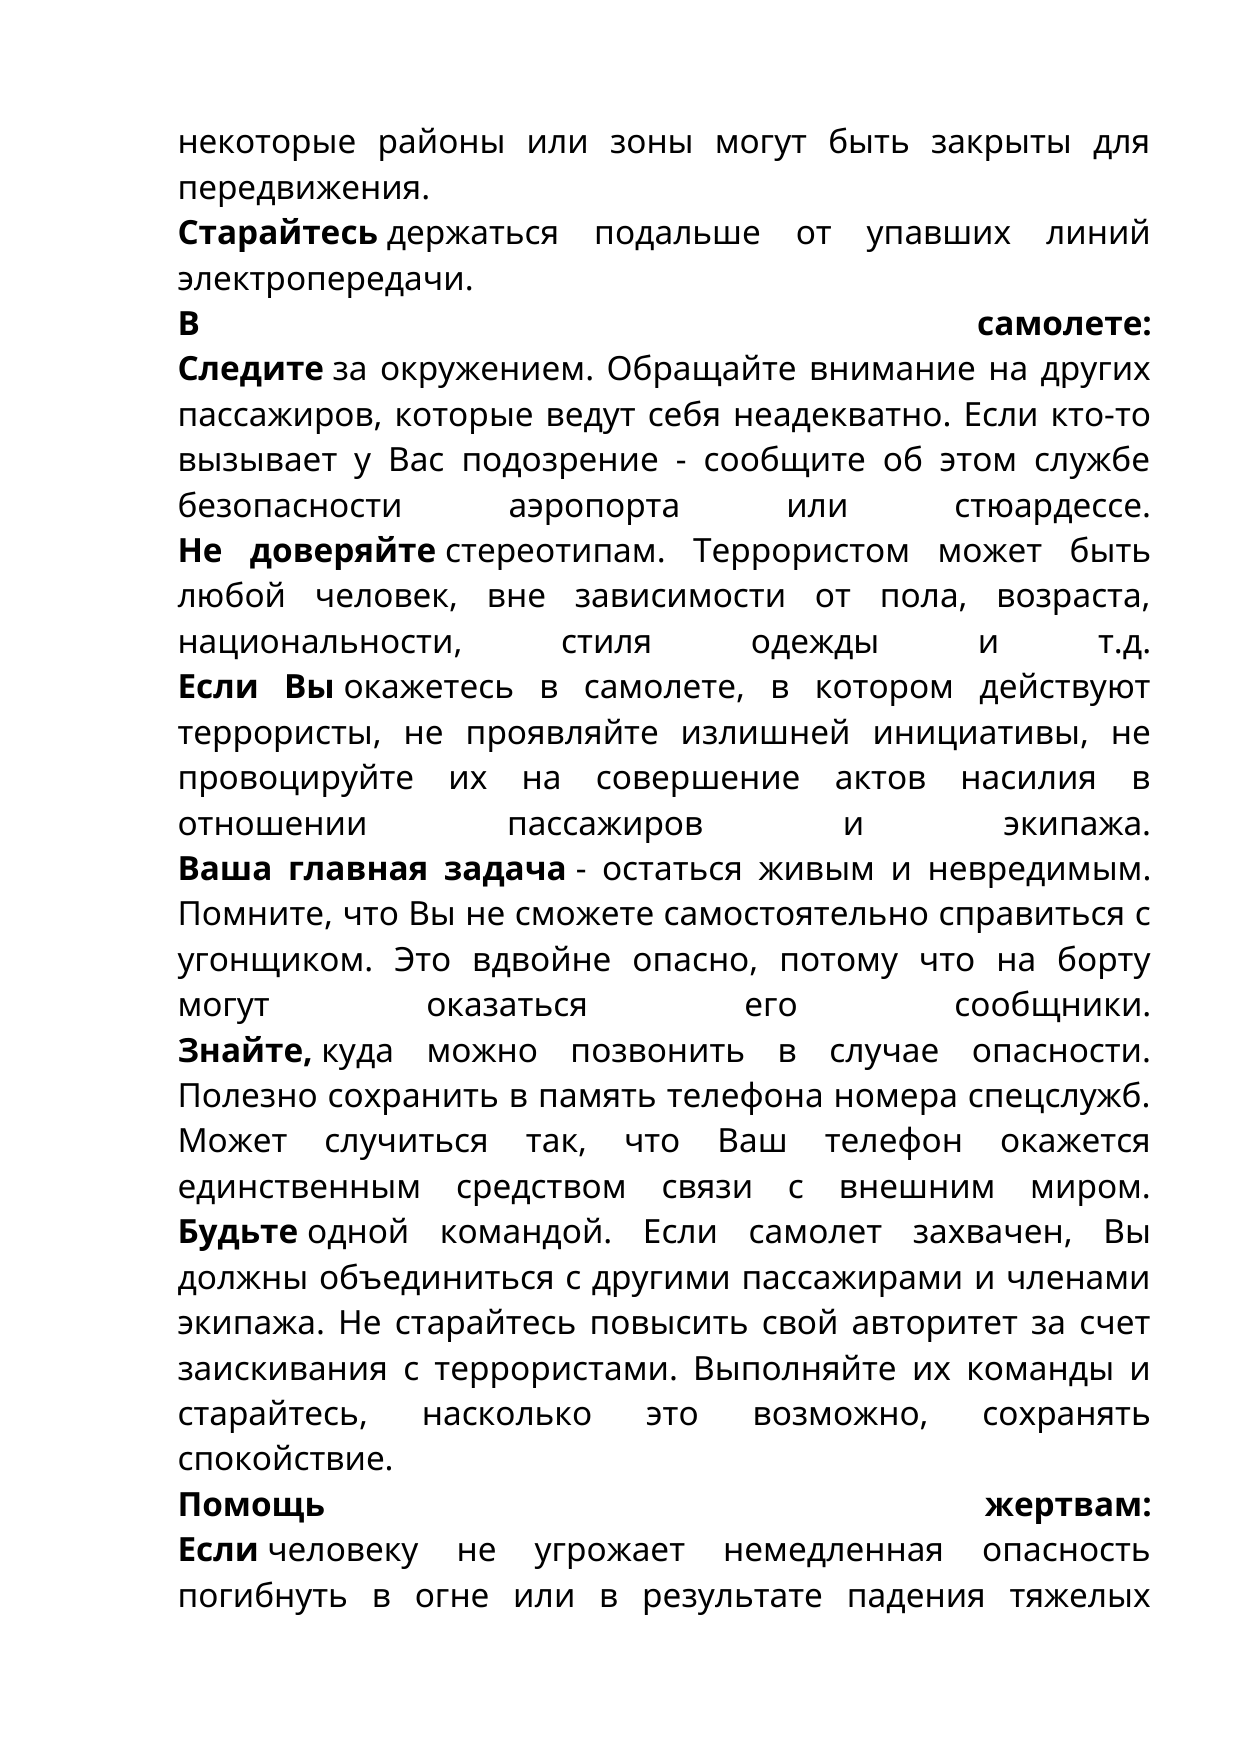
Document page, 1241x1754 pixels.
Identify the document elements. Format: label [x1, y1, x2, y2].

text [177, 118, 1152, 1617]
